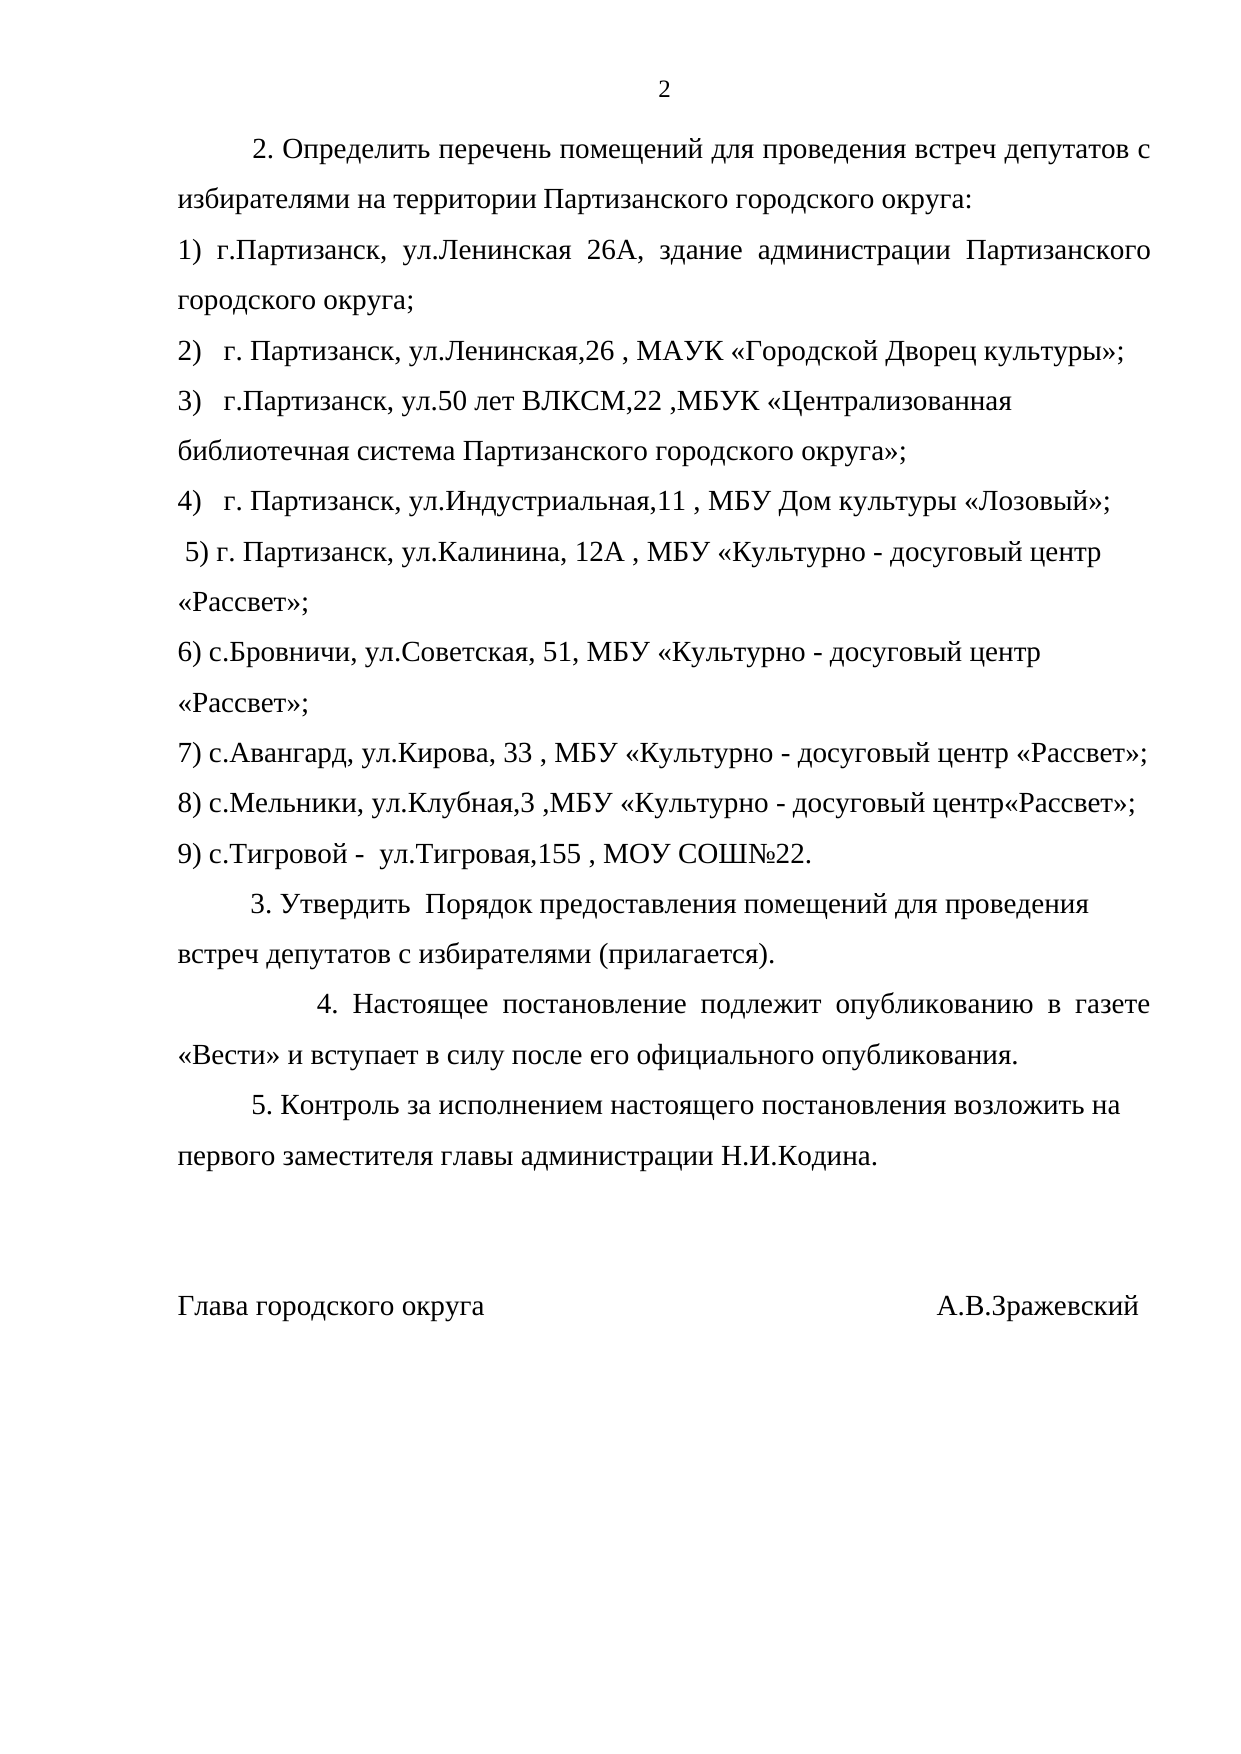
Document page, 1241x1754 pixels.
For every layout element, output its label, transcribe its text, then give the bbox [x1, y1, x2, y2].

text 4) г. Партизанск, ул.Индустриальная,11 , МБУ Дом культуры «Лозовый»; [177, 483, 1152, 517]
text 6) с.Бровничи, ул.Советская, 51, МБУ «Культурно - досуговый центр «Рассвет»; [177, 634, 1152, 718]
text 2. Определить перечень помещений для проведения встреч депутатов с избирателями на территории Партизанского городского округа: [177, 131, 1152, 215]
text 9) с.Тигровой - ул.Тигровая,155 , МОУ СОШ№22. [177, 836, 1152, 869]
text 5. Контроль за исполнением настоящего постановления возложить на первого заместителя главы администрации Н.И.Кодина. [177, 1087, 1152, 1171]
text 1) г.Партизанск, ул.Ленинская 26А, здание администрации Партизанского городского округа; [177, 232, 1152, 316]
text 8) с.Мельники, ул.Клубная,3 ,МБУ «Культурно - досуговый центр«Рассвет»; [177, 785, 1152, 819]
text 7) с.Авангард, ул.Кирова, 33 , МБУ «Культурно - досуговый центр «Рассвет»; [177, 735, 1152, 769]
text 3) г.Партизанск, ул.50 лет ВЛКСМ,22 ,МБУК «Централизованная библиотечная система Партизанского городского округа»; [177, 383, 1152, 467]
text 3. Утвердить Порядок предоставления помещений для проведения встреч депутатов с избирателями (прилагается). [177, 886, 1152, 970]
text 4. Настоящее постановление подлежит опубликованию в газете «Вести» и вступает в силу после его официального опубликования. [177, 987, 1152, 1071]
text 2) г. Партизанск, ул.Ленинская,26 , МАУК «Городской Дворец культуры»; [177, 333, 1152, 366]
text 5) г. Партизанск, ул.Калинина, 12А , МБУ «Культурно - досуговый центр «Рассвет»; [177, 534, 1152, 618]
text Глава городского округа А.В.Зражевский [177, 1288, 1152, 1322]
